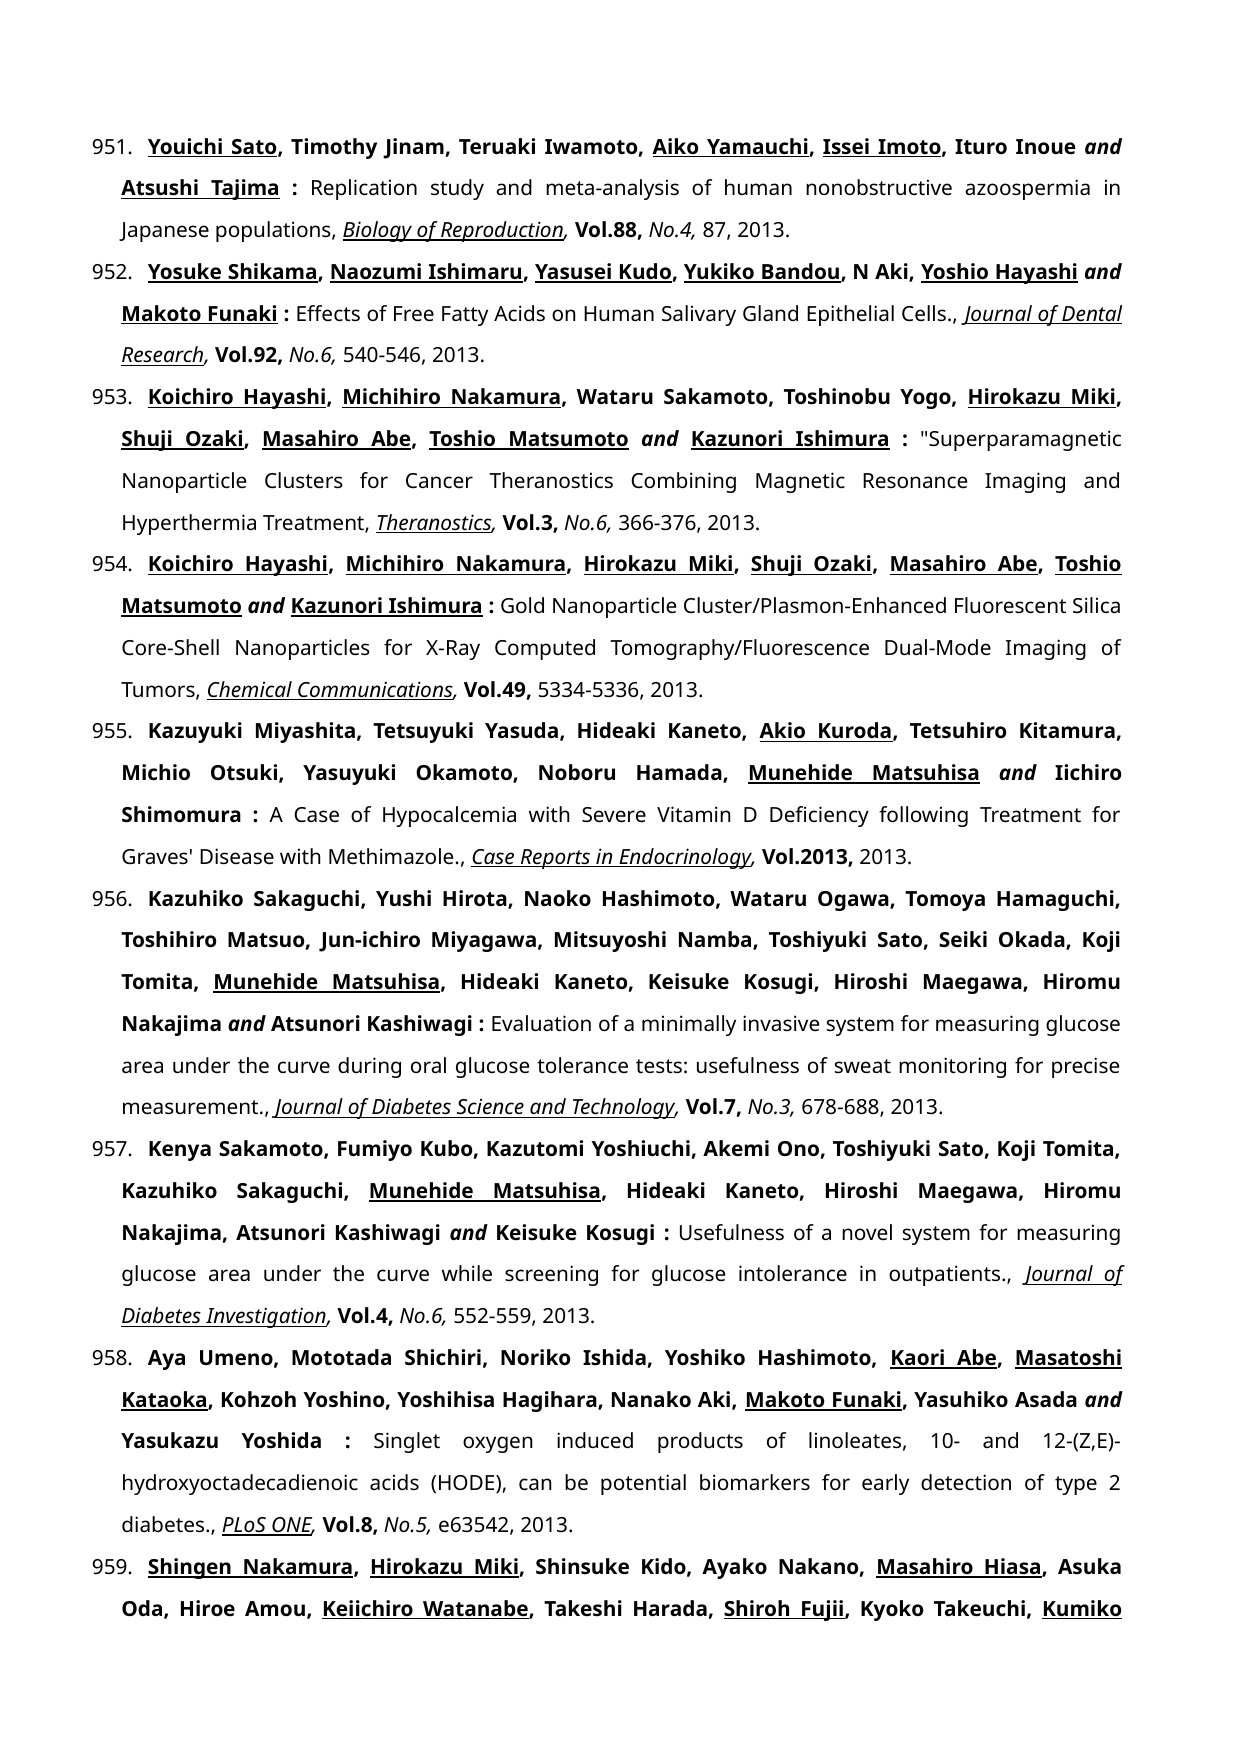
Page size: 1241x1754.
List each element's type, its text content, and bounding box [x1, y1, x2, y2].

list Kazuhiko Sakaguchi, Yushi Hirota, Naoko Hashimoto, Wataru Ogawa, Tomoya Hamaguchi, Toshihiro Matsuo, Jun-ichiro Miyagawa, Mitsuyoshi Namba, Toshiyuki Sato, Seiki Okada, Koji Tomita, Munehide Matsuhisa, Hideaki Kaneto, Keisuke Kosugi, Hiroshi Maegawa, Hiromu Nakajima and Atsunori Kashiwagi : Evaluation of a minimally invasive system for measuring glucose area under the curve during oral glucose tolerance tests: usefulness of sweat monitoring for precise measurement., Journal of Diabetes Science and Technology, Vol.7, No.3, 678-688, 2013. [92, 877, 1122, 1128]
list Koichiro Hayashi, Michihiro Nakamura, Hirokazu Miki, Shuji Ozaki, Masahiro Abe, Toshio Matsumoto and Kazunori Ishimura : Gold Nanoparticle Cluster/Plasmon-Enhanced Fluorescent Silica Core-Shell Nanoparticles for X-Ray Computed Tomography/Fluorescence Dual-Mode Imaging of Tumors, Chemical Communications, Vol.49, 5334-5336, 2013. [92, 543, 1122, 710]
list Kenya Sakamoto, Fumiyo Kubo, Kazutomi Yoshiuchi, Akemi Ono, Toshiyuki Sato, Koji Tomita, Kazuhiko Sakaguchi, Munehide Matsuhisa, Hideaki Kaneto, Hiroshi Maegawa, Hiromu Nakajima, Atsunori Kashiwagi and Keisuke Kosugi : Usefulness of a novel system for measuring glucose area under the curve while screening for glucose intolerance in outpatients., Journal of Diabetes Investigation, Vol.4, No.6, 552-559, 2013. [92, 1128, 1122, 1336]
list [92, 1545, 1122, 1629]
list Youichi Sato, Timothy Jinam, Teruaki Iwamoto, Aiko Yamauchi, Issei Imoto, Ituro Inoue and Atsushi Tajima : Replication study and meta-analysis of human nonobstructive azoospermia in Japanese populations, Biology of Reproduction, Vol.88, No.4, 87, 2013. [92, 125, 1122, 250]
list Aya Umeno, Mototada Shichiri, Noriko Ishida, Yoshiko Hashimoto, Kaori Abe, Masatoshi Kataoka, Kohzoh Yoshino, Yoshihisa Hagihara, Nanako Aki, Makoto Funaki, Yasuhiko Asada and Yasukazu Yoshida : Singlet oxygen induced products of linoleates, 10- and 12-(Z,E)-hydroxyoctadecadienoic acids (HODE), can be potential biomarkers for early detection of type 2 diabetes., PLoS ONE, Vol.8, No.5, e63542, 2013. [92, 1336, 1122, 1545]
list Koichiro Hayashi, Michihiro Nakamura, Wataru Sakamoto, Toshinobu Yogo, Hirokazu Miki, Shuji Ozaki, Masahiro Abe, Toshio Matsumoto and Kazunori Ishimura : "Superparamagnetic Nanoparticle Clusters for Cancer Theranostics Combining Magnetic Resonance Imaging and Hyperthermia Treatment, Theranostics, Vol.3, No.6, 366-376, 2013. [92, 376, 1122, 543]
list Yosuke Shikama, Naozumi Ishimaru, Yasusei Kudo, Yukiko Bandou, N Aki, Yoshio Hayashi and Makoto Funaki : Effects of Free Fatty Acids on Human Salivary Gland Epithelial Cells., Journal of Dental Research, Vol.92, No.6, 540-546, 2013. [92, 250, 1122, 376]
list Kazuyuki Miyashita, Tetsuyuki Yasuda, Hideaki Kaneto, Akio Kuroda, Tetsuhiro Kitamura, Michio Otsuki, Yasuyuki Okamoto, Noboru Hamada, Munehide Matsuhisa and Iichiro Shimomura : A Case of Hypocalcemia with Severe Vitamin D Deficiency following Treatment for Graves' Disease with Methimazole., Case Reports in Endocrinology, Vol.2013, 2013. [92, 710, 1122, 877]
